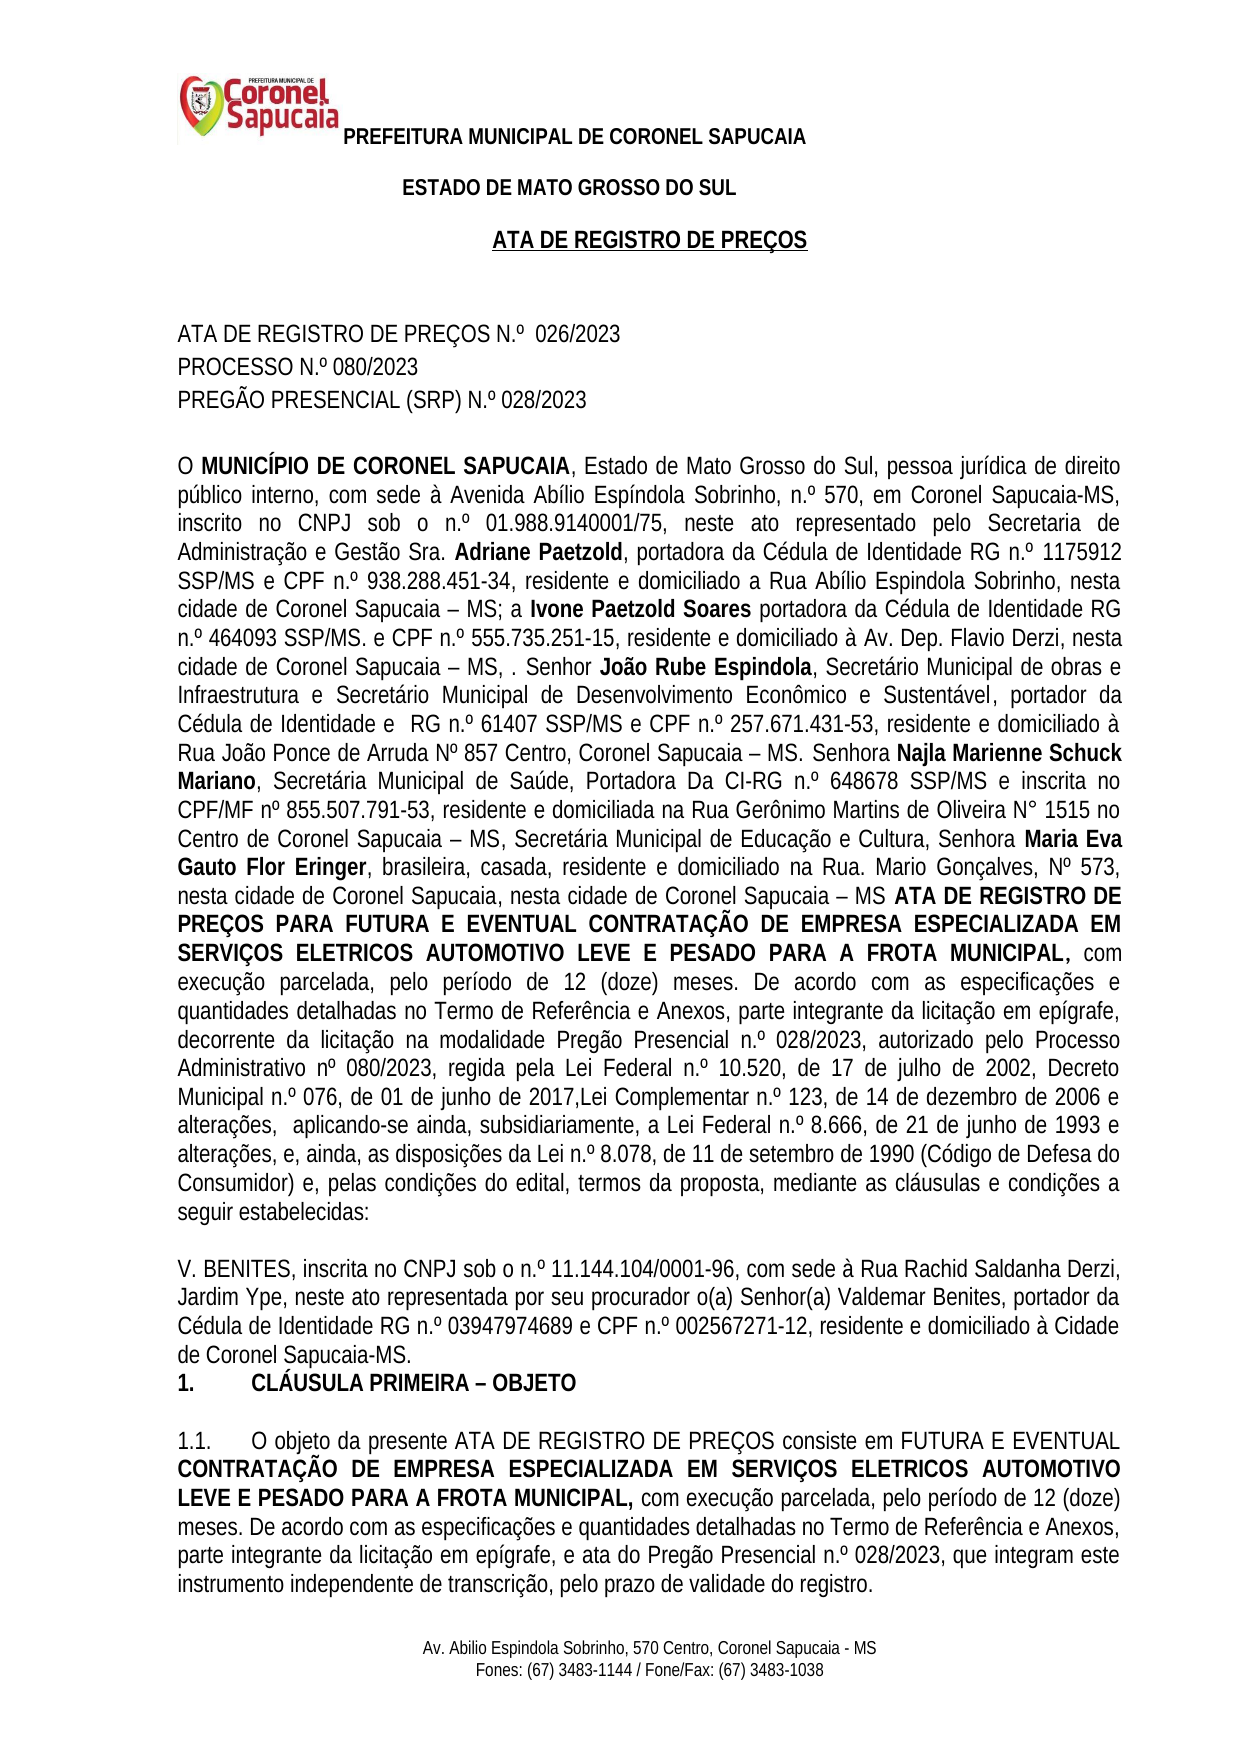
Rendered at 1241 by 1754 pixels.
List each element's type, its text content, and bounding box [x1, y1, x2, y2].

text V. BENITES, inscrita no CNPJ sob o n.º 11.144.104/0001-96, com sede à Rua Rachid Saldanha Derzi, Jardim Ype, neste ato representada por seu procurador o(a) Senhor(a) Valdemar Benites, portador da Cédula de Identidade RG n.º 03947974689 e CPF n.º 002567271-12, residente e domiciliado à Cidade de Coronel Sapucaia-MS. [177, 1254, 1122, 1368]
list O objeto da presente ATA DE REGISTRO DE PREÇOS consiste em FUTURA E EVENTUAL CONTRATAÇÃO DE EMPRESA ESPECIALIZADA EM SERVIÇOS ELETRICOS AUTOMOTIVO LEVE E PESADO PARA A FROTA MUNICIPAL, com execução parcelada, pelo período de 12 (doze) meses. De acordo com as especificações e quantidades detalhadas no Termo de Referência e Anexos, parte integrante da licitação em epígrafe, e ata do Pregão Presencial n.º 028/2023, que integram este instrumento independente de transcrição, pelo prazo de validade do registro. [177, 1426, 1122, 1597]
picture [177, 73, 343, 145]
text PREGÃO PRESENCIAL (SRP) N.º 028/2023 [177, 385, 1122, 414]
text PROCESSO N.º 080/2023 [177, 352, 1122, 381]
list CLÁUSULA PRIMEIRA – OBJETO [177, 1368, 1122, 1397]
text ATA DE REGISTRO DE PREÇOS N.º 026/2023 [177, 319, 1122, 348]
text O MUNICÍPIO DE CORONEL SAPUCAIA, Estado de Mato Grosso do Sul, pessoa jurídica de direito público interno, com sede à Avenida Abílio Espíndola Sobrinho, n.º 570, em Coronel Sapucaia-MS, inscrito no CNPJ sob o n.º 01.988.9140001/75, neste ato representado pelo Secretaria de Administração e Gestão Sra. Adriane Paetzold, portadora da Cédula de Identidade RG n.º 1175912 SSP/MS e CPF n.º 938.288.451-34, residente e domiciliado a Rua Abílio Espindola Sobrinho, nesta cidade de Coronel Sapucaia – MS; a Ivone Paetzold Soares portadora da Cédula de Identidade RG n.º 464093 SSP/MS. e CPF n.º 555.735.251-15, residente e domiciliado à Av. Dep. Flavio Derzi, nesta cidade de Coronel Sapucaia – MS, . Senhor João Rube Espindola, Secretário Municipal de obras e Infraestrutura e Secretário Municipal de Desenvolvimento Econômico e Sustentável, portador da Cédula de Identidade e RG n.º 61407 SSP/MS e CPF n.º 257.671.431-53, residente e domiciliado à Rua João Ponce de Arruda Nº 857 Centro, Coronel Sapucaia – MS. Senhora Najla Marienne Schuck Mariano, Secretária Municipal de Saúde, Portadora Da CI-RG n.º 648678 SSP/MS e inscrita no CPF/MF nº 855.507.791-53, residente e domiciliada na Rua Gerônimo Martins de Oliveira N° 1515 no Centro de Coronel Sapucaia – MS, Secretária Municipal de Educação e Cultura, Senhora Maria Eva Gauto Flor Eringer, brasileira, casada, residente e domiciliado na Rua. Mario Gonçalves, Nº 573, nesta cidade de Coronel Sapucaia, nesta cidade de Coronel Sapucaia – MS ATA DE REGISTRO DE PREÇOS PARA FUTURA E EVENTUAL CONTRATAÇÃO DE EMPRESA ESPECIALIZADA EM SERVIÇOS ELETRICOS AUTOMOTIVO LEVE E PESADO PARA A FROTA MUNICIPAL, com execução parcelada, pelo período de 12 (doze) meses. De acordo com as especificações e quantidades detalhadas no Termo de Referência e Anexos, parte integrante da licitação em epígrafe, decorrente da licitação na modalidade Pregão Presencial n.º 028/2023, autorizado pelo Processo Administrativo nº 080/2023, regida pela Lei Federal n.º 10.520, de 17 de julho de 2002, Decreto Municipal n.º 076, de 01 de junho de 2017,Lei Complementar n.º 123, de 14 de dezembro de 2006 e alterações, aplicando-se ainda, subsidiariamente, a Lei Federal n.º 8.666, de 21 de junho de 1993 e alterações, e, ainda, as disposições da Lei n.º 8.078, de 11 de setembro de 1990 (Código de Defesa do Consumidor) e, pelas condições do edital, termos da proposta, mediante as cláusulas e condições a seguir estabelecidas: [177, 451, 1122, 1225]
text ATA DE REGISTRO DE PREÇOS [177, 225, 1122, 254]
